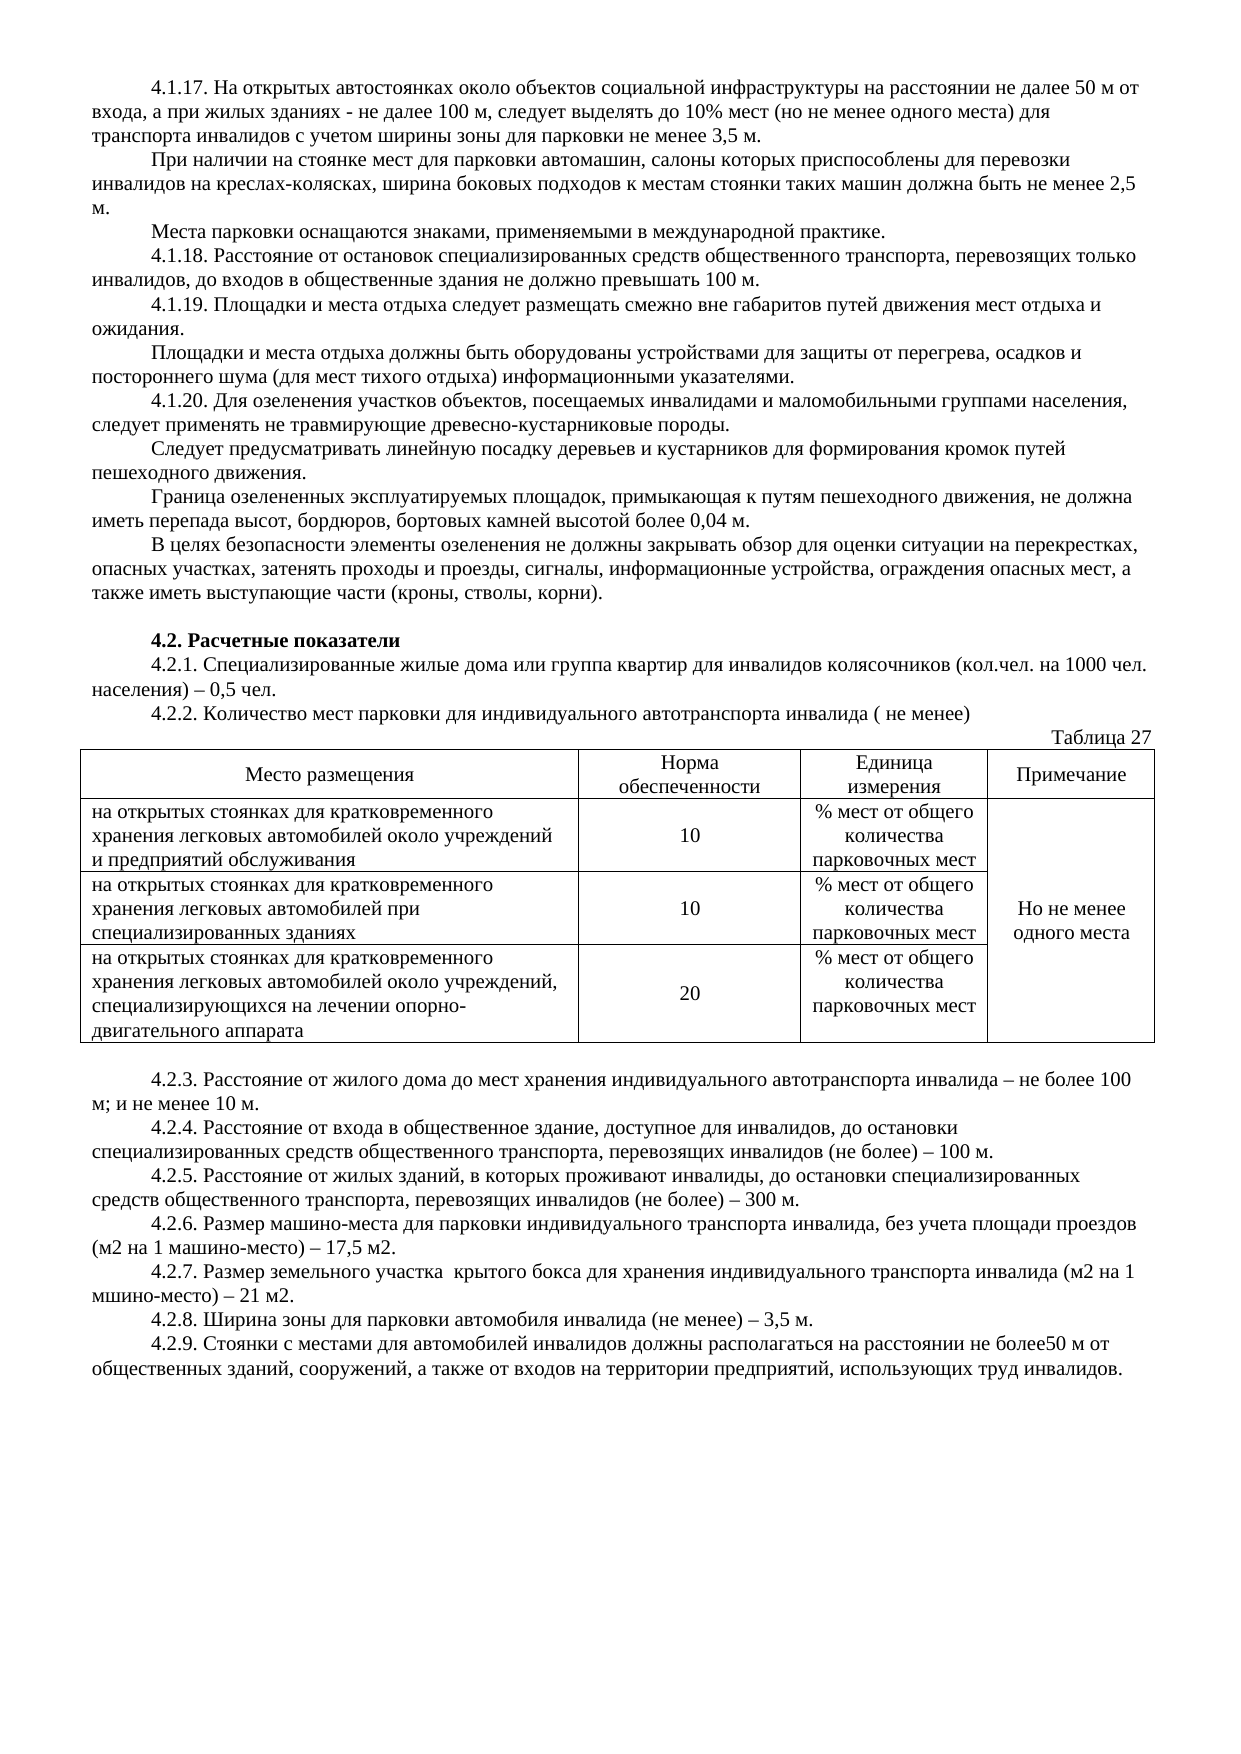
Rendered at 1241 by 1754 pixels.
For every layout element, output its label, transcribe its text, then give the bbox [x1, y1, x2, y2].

text 4.2.7. Размер земельного участка крытого бокса для хранения индивидуального транспорта инвалида (м2 на 1 мшино-место) – 21 м2. [92, 1259, 1152, 1307]
text 4.2.4. Расстояние от входа в общественное здание, доступное для инвалидов, до остановки специализированных средств общественного транспорта, перевозящих инвалидов (не более) – 100 м. [92, 1115, 1152, 1163]
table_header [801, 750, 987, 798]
text 4.2.1. Специализированные жилые дома или группа квартир для инвалидов колясочников (кол.чел. на 1000 чел. населения) – 0,5 чел. [92, 652, 1152, 701]
text 4.1.17. На открытых автостоянках около объектов социальной инфраструктуры на расстоянии не далее 50 м от входа, а при жилых зданиях - не далее 100 м, следует выделять до 10% мест (но не менее одного места) для транспорта инвалидов с учетом ширины зоны для парковки не менее 3,5 м. [92, 75, 1152, 147]
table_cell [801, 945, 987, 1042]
text 4.1.20. Для озеленения участков объектов, посещаемых инвалидами и маломобильными группами населения, следует применять не травмирующие древесно-кустарниковые породы. [92, 388, 1152, 436]
text 4.2.9. Стоянки с местами для автомобилей инвалидов должны располагаться на расстоянии не более50 м от общественных зданий, сооружений, а также от входов на территории предприятий, использующих труд инвалидов. [92, 1331, 1152, 1379]
text 4.1.18. Расстояние от остановок специализированных средств общественного транспорта, перевозящих только инвалидов, до входов в общественные здания не должно превышать 100 м. [92, 243, 1152, 291]
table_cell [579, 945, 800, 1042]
text 4.2. Расчетные показатели [92, 628, 1152, 652]
text При наличии на стоянке мест для парковки автомашин, салоны которых приспособлены для перевозки инвалидов на креслах-колясках, ширина боковых подходов к местам стоянки таких машин должна быть не менее 2,5 м. [92, 147, 1152, 219]
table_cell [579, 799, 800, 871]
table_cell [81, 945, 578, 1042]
text В целях безопасности элементы озеленения не должны закрывать обзор для оценки ситуации на перекрестках, опасных участках, затенять проходы и проезды, сигналы, информационные устройства, ограждения опасных мест, а также иметь выступающие части (кроны, стволы, корни). [92, 532, 1152, 604]
text Следует предусматривать линейную посадку деревьев и кустарников для формирования кромок путей пешеходного движения. [92, 436, 1152, 484]
text 4.2.3. Расстояние от жилого дома до мест хранения индивидуального автотранспорта инвалида – не более 100 м; и не менее 10 м. [92, 1067, 1152, 1115]
text Площадки и места отдыха должны быть оборудованы устройствами для защиты от перегрева, осадков и постороннего шума (для мест тихого отдыха) информационными указателями. [92, 339, 1152, 388]
text Граница озелененных эксплуатируемых площадок, примыкающая к путям пешеходного движения, не должна иметь перепада высот, бордюров, бортовых камней высотой более 0,04 м. [92, 484, 1152, 532]
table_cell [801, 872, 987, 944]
text Таблица 27 [92, 724, 1152, 749]
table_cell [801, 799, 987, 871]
text 4.2.2. Количество мест парковки для индивидуального автотранспорта инвалида ( не менее) [92, 701, 1152, 724]
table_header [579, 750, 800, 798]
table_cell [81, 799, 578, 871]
text Места парковки оснащаются знаками, применяемыми в международной практике. [92, 219, 1152, 243]
text 4.1.19. Площадки и места отдыха следует размещать смежно вне габаритов путей движения мест отдыха и ожидания. [92, 291, 1152, 339]
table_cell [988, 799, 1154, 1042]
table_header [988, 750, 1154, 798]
text 4.2.6. Размер машино-места для парковки индивидуального транспорта инвалида, без учета площади проездов (м2 на 1 машино-место) – 17,5 м2. [92, 1211, 1152, 1259]
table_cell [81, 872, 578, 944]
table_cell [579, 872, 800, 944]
text 4.2.5. Расстояние от жилых зданий, в которых проживают инвалиды, до остановки специализированных средств общественного транспорта, перевозящих инвалидов (не более) – 300 м. [92, 1163, 1152, 1211]
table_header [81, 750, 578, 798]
text 4.2.8. Ширина зоны для парковки автомобиля инвалида (не менее) – 3,5 м. [92, 1307, 1152, 1331]
